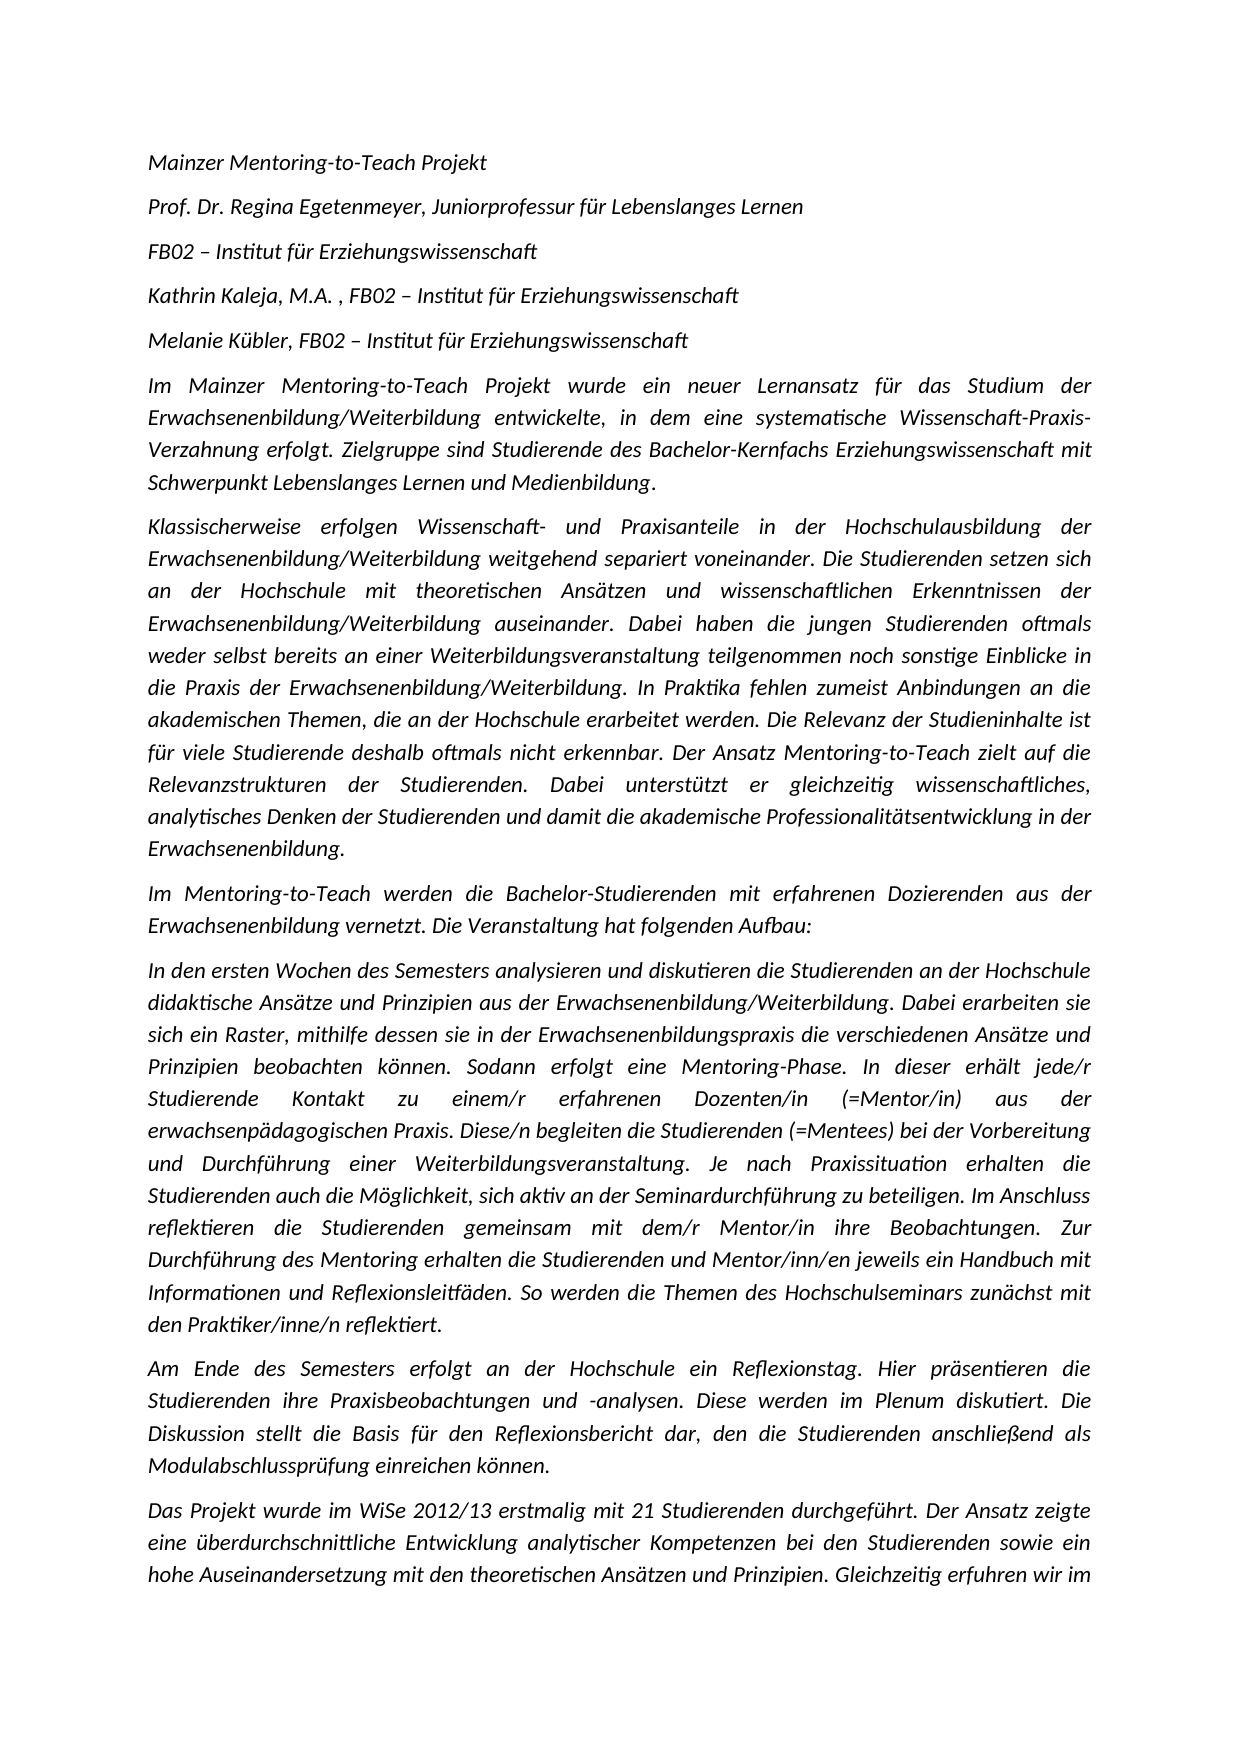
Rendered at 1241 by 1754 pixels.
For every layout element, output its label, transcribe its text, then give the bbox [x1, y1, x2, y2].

text Prof. Dr. Regina Egetenmeyer, Juniorprofessur für Lebenslanges Lernen [148, 192, 1093, 220]
text FB02 – Institut für Erziehungswissenschaft [148, 237, 1093, 265]
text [148, 1496, 1093, 1588]
text Klassischerweise erfolgen Wissenschaft- und Praxisanteile in der Hochschulausbildung der Erwachsenenbildung/Weiterbildung weitgehend separiert voneinander. Die Studierenden setzen sich an der Hochschule mit theoretischen Ansätzen und wissenschaftlichen Erkenntnissen der Erwachsenenbildung/Weiterbildung auseinander. Dabei haben die jungen Studierenden oftmals weder selbst bereits an einer Weiterbildungsveranstaltung teilgenommen noch sonstige Einblicke in die Praxis der Erwachsenenbildung/Weiterbildung. In Praktika fehlen zumeist Anbindungen an die akademischen Themen, die an der Hochschule erarbeitet werden. Die Relevanz der Studieninhalte ist für viele Studierende deshalb oftmals nicht erkennbar. Der Ansatz Mentoring-to-Teach zielt auf die Relevanzstrukturen der Studierenden. Dabei unterstützt er gleichzeitig wissenschaftliches, analytisches Denken der Studierenden und damit die akademische Professionalitätsentwicklung in der Erwachsenenbildung. [148, 512, 1093, 862]
text In den ersten Wochen des Semesters analysieren und diskutieren die Studierenden an der Hochschule didaktische Ansätze und Prinzipien aus der Erwachsenenbildung/Weiterbildung. Dabei erarbeiten sie sich ein Raster, mithilfe dessen sie in der Erwachsenenbildungspraxis die verschiedenen Ansätze und Prinzipien beobachten können. Sodann erfolgt eine Mentoring-Phase. In dieser erhält jede/r Studierende Kontakt zu einem/r erfahrenen Dozenten/in (=Mentor/in) aus der erwachsenpädagogischen Praxis. Diese/n begleiten die Studierenden (=Mentees) bei der Vorbereitung und Durchführung einer Weiterbildungsveranstaltung. Je nach Praxissituation erhalten die Studierenden auch die Möglichkeit, sich aktiv an der Seminardurchführung zu beteiligen. Im Anschluss reflektieren die Studierenden gemeinsam mit dem/r Mentor/in ihre Beobachtungen. Zur Durchführung des Mentoring erhalten die Studierenden und Mentor/inn/en jeweils ein Handbuch mit Informationen und Reflexionsleitfäden. So werden die Themen des Hochschulseminars zunächst mit den Praktiker/inne/n reflektiert. [148, 956, 1093, 1338]
text Mainzer Mentoring-to-Teach Projekt [148, 148, 1093, 176]
text Im Mentoring-to-Teach werden die Bachelor-Studierenden mit erfahrenen Dozierenden aus der Erwachsenenbildung vernetzt. Die Veranstaltung hat folgenden Aufbau: [148, 879, 1093, 939]
text Im Mainzer Mentoring-to-Teach Projekt wurde ein neuer Lernansatz für das Studium der Erwachsenenbildung/Weiterbildung entwickelte, in dem eine systematische Wissenschaft-Praxis-Verzahnung erfolgt. Zielgruppe sind Studierende des Bachelor-Kernfachs Erziehungswissenschaft mit Schwerpunkt Lebenslanges Lernen und Medienbildung. [148, 371, 1093, 496]
text Kathrin Kaleja, M.A. , FB02 – Institut für Erziehungswissenschaft [148, 282, 1093, 310]
text Am Ende des Semesters erfolgt an der Hochschule ein Reflexionstag. Hier präsentieren die Studierenden ihre Praxisbeobachtungen und -analysen. Diese werden im Plenum diskutiert. Die Diskussion stellt die Basis für den Reflexionsbericht dar, den die Studierenden anschließend als Modulabschlussprüfung einreichen können. [148, 1354, 1093, 1479]
text Melanie Kübler, FB02 – Institut für Erziehungswissenschaft [148, 326, 1093, 354]
